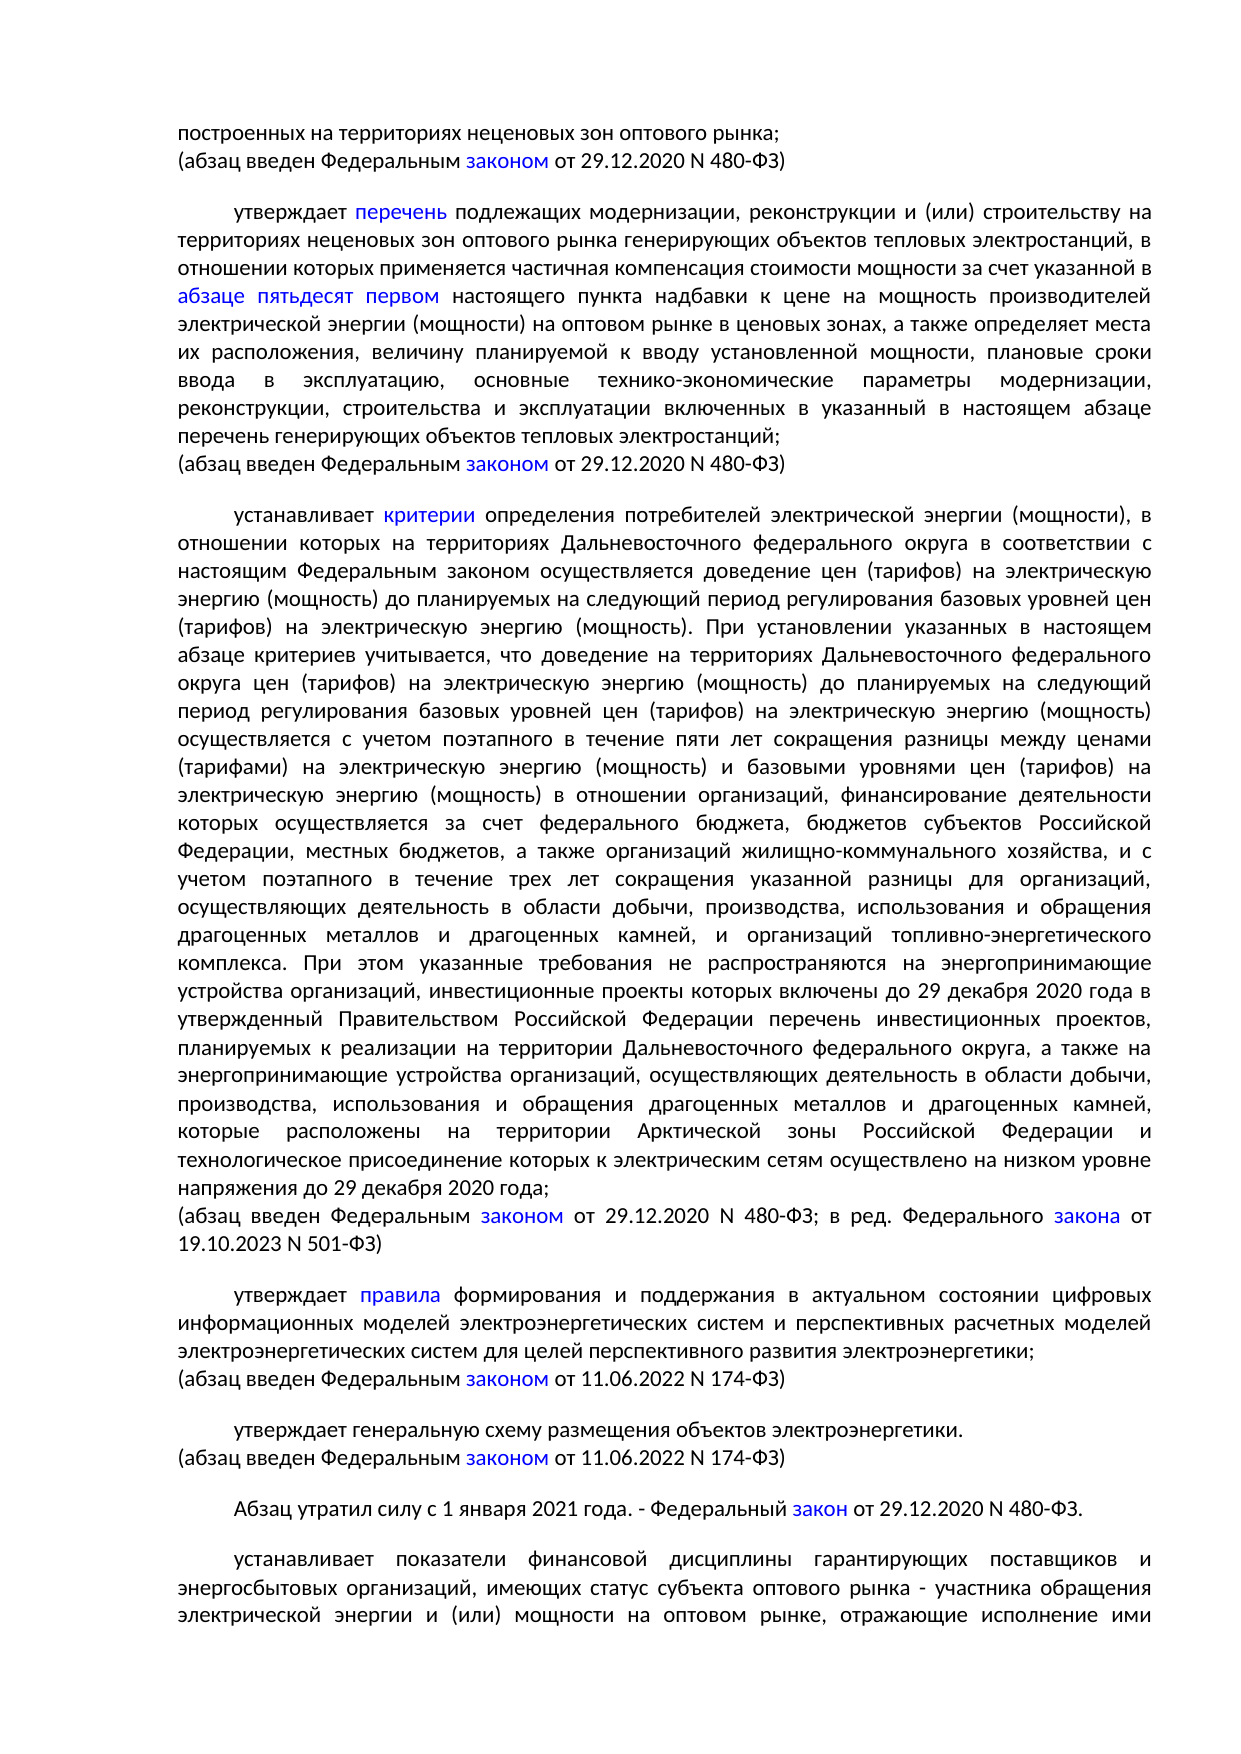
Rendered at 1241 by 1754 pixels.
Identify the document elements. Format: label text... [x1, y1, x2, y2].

text утверждает генеральную схему размещения объектов электроэнергетики. [177, 1415, 1152, 1443]
text (абзац введен Федеральным законом от 29.12.2020 N 480-ФЗ) [177, 449, 1152, 477]
text Абзац утратил силу с 1 января 2021 года. - Федеральный закон от 29.12.2020 N 480-ФЗ. [177, 1494, 1152, 1522]
text (абзац введен Федеральным законом от 29.12.2020 N 480-ФЗ) [177, 146, 1152, 174]
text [177, 118, 1152, 146]
text устанавливает критерии определения потребителей электрической энергии (мощности), в отношении которых на территориях Дальневосточного федерального округа в соответствии с настоящим Федеральным законом осуществляется доведение цен (тарифов) на электрическую энергию (мощность) до планируемых на следующий период регулирования базовых уровней цен (тарифов) на электрическую энергию (мощность). При установлении указанных в настоящем абзаце критериев учитывается, что доведение на территориях Дальневосточного федерального округа цен (тарифов) на электрическую энергию (мощность) до планируемых на следующий период регулирования базовых уровней цен (тарифов) на электрическую энергию (мощность) осуществляется с учетом поэтапного в течение пяти лет сокращения разницы между ценами (тарифами) на электрическую энергию (мощность) и базовыми уровнями цен (тарифов) на электрическую энергию (мощность) в отношении организаций, финансирование деятельности которых осуществляется за счет федерального бюджета, бюджетов субъектов Российской Федерации, местных бюджетов, а также организаций жилищно-коммунального хозяйства, и с учетом поэтапного в течение трех лет сокращения указанной разницы для организаций, осуществляющих деятельность в области добычи, производства, использования и обращения драгоценных металлов и драгоценных камней, и организаций топливно-энергетического комплекса. При этом указанные требования не распространяются на энергопринимающие устройства организаций, инвестиционные проекты которых включены до 29 декабря 2020 года в утвержденный Правительством Российской Федерации перечень инвестиционных проектов, планируемых к реализации на территории Дальневосточного федерального округа, а также на энергопринимающие устройства организаций, осуществляющих деятельность в области добычи, производства, использования и обращения драгоценных металлов и драгоценных камней, которые расположены на территории Арктической зоны Российской Федерации и технологическое присоединение которых к электрическим сетям осуществлено на низком уровне напряжения до 29 декабря 2020 года; [177, 500, 1152, 1201]
text утверждает перечень подлежащих модернизации, реконструкции и (или) строительству на территориях неценовых зон оптового рынка генерирующих объектов тепловых электростанций, в отношении которых применяется частичная компенсация стоимости мощности за счет указанной в абзаце пятьдесят первом настоящего пункта надбавки к цене на мощность производителей электрической энергии (мощности) на оптовом рынке в ценовых зонах, а также определяет места их расположения, величину планируемой к вводу установленной мощности, плановые сроки ввода в эксплуатацию, основные технико-экономические параметры модернизации, реконструкции, строительства и эксплуатации включенных в указанный в настоящем абзаце перечень генерирующих объектов тепловых электростанций; [177, 197, 1152, 449]
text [177, 1544, 1152, 1629]
text (абзац введен Федеральным законом от 29.12.2020 N 480-ФЗ; в ред. Федерального закона от 19.10.2023 N 501-ФЗ) [177, 1201, 1152, 1257]
text утверждает правила формирования и поддержания в актуальном состоянии цифровых информационных моделей электроэнергетических систем и перспективных расчетных моделей электроэнергетических систем для целей перспективного развития электроэнергетики; [177, 1280, 1152, 1364]
text (абзац введен Федеральным законом от 11.06.2022 N 174-ФЗ) [177, 1364, 1152, 1392]
text (абзац введен Федеральным законом от 11.06.2022 N 174-ФЗ) [177, 1443, 1152, 1471]
